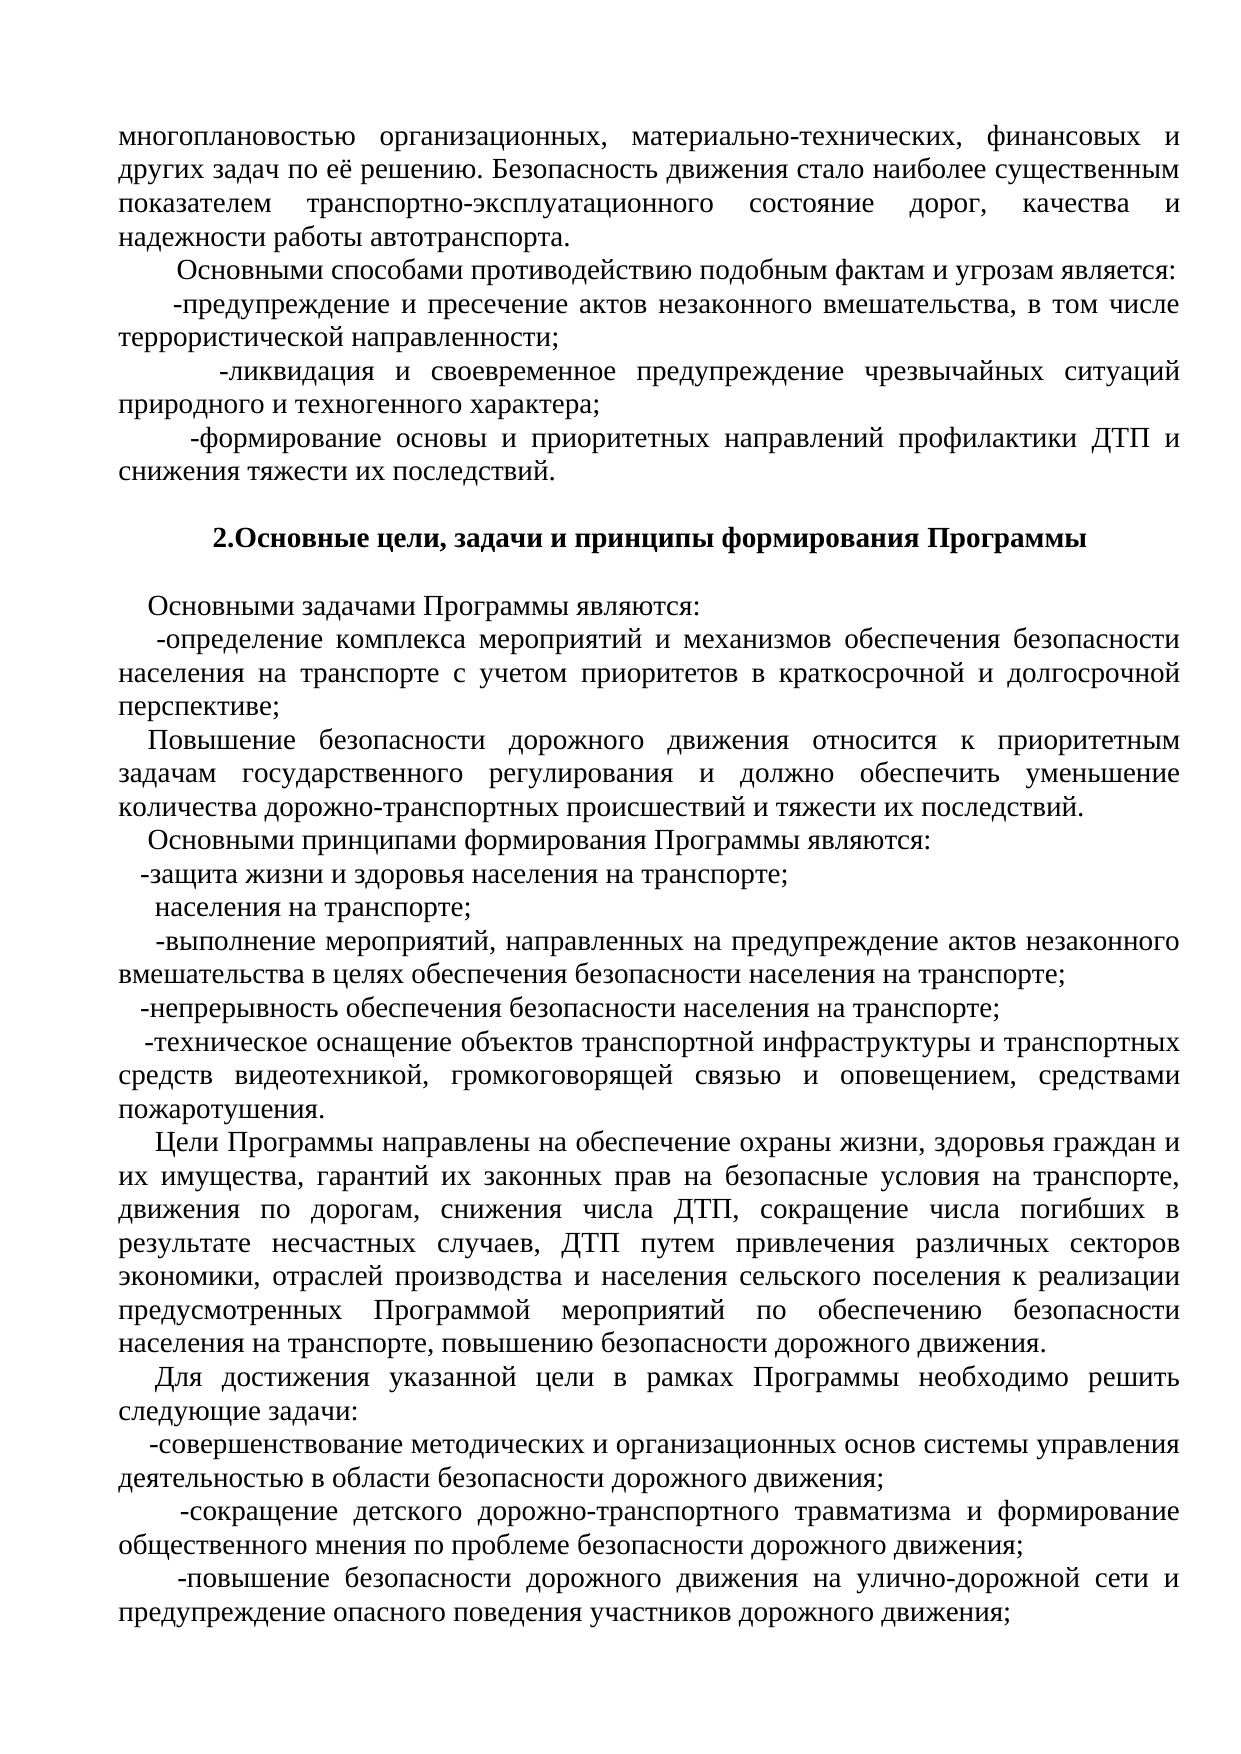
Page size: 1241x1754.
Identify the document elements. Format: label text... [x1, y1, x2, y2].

text -формирование основы и приоритетных направлений профилактики ДТП и снижения тяжести их последствий. [118, 420, 1181, 487]
text -ликвидация и своевременное предупреждение чрезвычайных ситуаций природного и техногенного характера; [118, 353, 1181, 420]
text -определение комплекса мероприятий и механизмов обеспечения безопасности населения на транспорте с учетом приоритетов в краткосрочной и долгосрочной перспективе; [118, 621, 1181, 722]
text Основными способами противодействию подобным фактам и угрозам является: [118, 252, 1181, 286]
text -техническое оснащение объектов транспортной инфраструктуры и транспортных средств видеотехникой, громкоговорящей связью и оповещением, средствами пожаротушения. [118, 1024, 1181, 1124]
text Для достижения указанной цели в рамках Программы необходимо решить следующие задачи: [118, 1359, 1181, 1426]
text -непрерывность обеспечения безопасности населения на транспорте; [118, 990, 1181, 1024]
text Повышение безопасности дорожного движения относится к приоритетным задачам государственного регулирования и должно обеспечить уменьшение количества дорожно-транспортных происшествий и тяжести их последствий. [118, 722, 1181, 822]
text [118, 118, 1181, 252]
text Цели Программы направлены на обеспечение охраны жизни, здоровья граждан и их имущества, гарантий их законных прав на безопасные условия на транспорте, движения по дорогам, снижения числа ДТП, сокращение числа погибших в результате несчастных случаев, ДТП путем привлечения различных секторов экономики, отраслей производства и населения сельского поселения к реализации предусмотренных Программой мероприятий по обеспечению безопасности населения на транспорте, повышению безопасности дорожного движения. [118, 1124, 1181, 1359]
text Основными принципами формирования Программы являются: [118, 822, 1181, 856]
text -предупреждение и пресечение актов незаконного вмешательства, в том числе террористической направленности; [118, 286, 1181, 353]
text 2.Основные цели, задачи и принципы формирования Программы [118, 521, 1181, 554]
text Основными задачами Программы являются: [118, 588, 1181, 621]
text -защита жизни и здоровья населения на транспорте; [118, 856, 1181, 889]
text -сокращение детского дорожно-транспортного травматизма и формирование общественного мнения по проблеме безопасности дорожного движения; [118, 1493, 1181, 1560]
text -совершенствование методических и организационных основ системы управления деятельностью в области безопасности дорожного движения; [118, 1426, 1181, 1493]
text -выполнение мероприятий, направленных на предупреждение актов незаконного вмешательства в целях обеспечения безопасности населения на транспорте; [118, 923, 1181, 990]
text населения на транспорте; [118, 889, 1181, 923]
text -повышение безопасности дорожного движения на улично-дорожной сети и предупреждение опасного поведения участников дорожного движения; [118, 1560, 1181, 1627]
